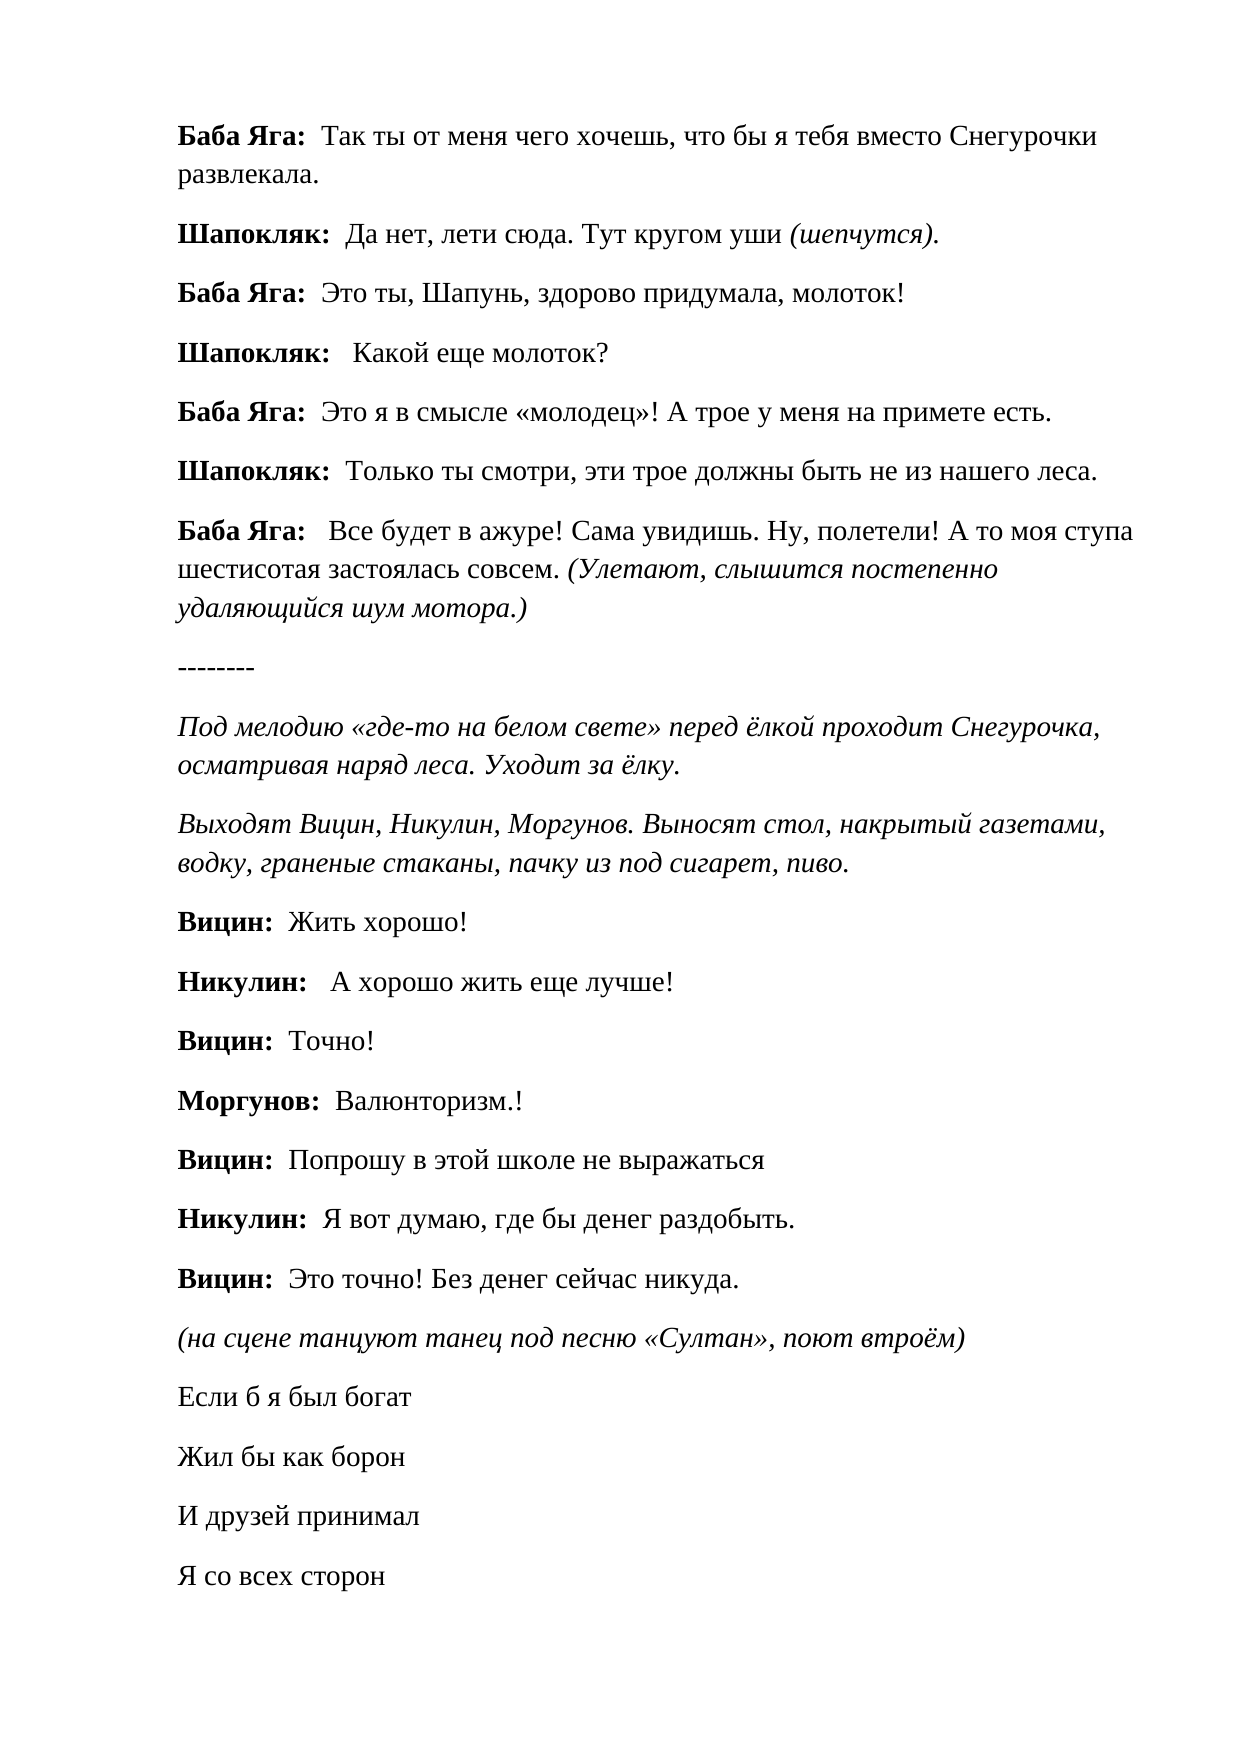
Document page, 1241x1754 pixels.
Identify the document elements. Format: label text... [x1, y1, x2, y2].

text Выходят Вицин, Никулин, Моргунов. Выносят стол, накрытый газетами, водку, граненые стаканы, пачку из под сигарет, пиво. [177, 807, 1152, 879]
text Шапокляк: Только ты смотри, эти трое должны быть не из нашего леса. [177, 453, 1152, 487]
text Вицин: Это точно! Без денег сейчас никуда. [177, 1261, 1152, 1294]
text Шапокляк: Да нет, лети сюда. Тут кругом уши (шепчутся). [177, 216, 1152, 249]
text Вицин: Точно! [177, 1023, 1152, 1057]
text Шапокляк: Какой еще молоток? [177, 335, 1152, 368]
text Вицин: Жить хорошо! [177, 904, 1152, 938]
text Никулин: А хорошо жить еще лучше! [177, 964, 1152, 997]
text Никулин: Я вот думаю, где бы денег раздобыть. [177, 1201, 1152, 1235]
text -------- [177, 649, 1152, 683]
text Вицин: Попрошу в этой школе не выражаться [177, 1142, 1152, 1176]
text Под мелодию «где-то на белом свете» перед ёлкой проходит Снегурочка, осматривая наряд леса. Уходит за ёлку. [177, 709, 1152, 781]
text Моргунов: Валюнторизм.! [177, 1083, 1152, 1116]
text Если б я был богат [177, 1379, 1152, 1413]
text Я со всех сторон [177, 1558, 1152, 1591]
text Баба Яга: Все будет в ажуре! Сама увидишь. Ну, полетели! А то моя ступа шестисотая застоялась совсем. (Улетают, слышится постепенно удаляющийся шум мотора.) [177, 513, 1152, 623]
text (на сцене танцуют танец под песню «Султан», поют втроём) [177, 1320, 1152, 1354]
text Баба Яга: Это я в смысле «молодец»! А трое у меня на примете есть. [177, 394, 1152, 428]
text Жил бы как борон [177, 1439, 1152, 1472]
text И друзей принимал [177, 1498, 1152, 1532]
text Баба Яга: Это ты, Шапунь, здорово придумала, молоток! [177, 275, 1152, 309]
text Баба Яга: Так ты от меня чего хочешь, что бы я тебя вместо Снегурочки развлекала. [177, 118, 1152, 190]
